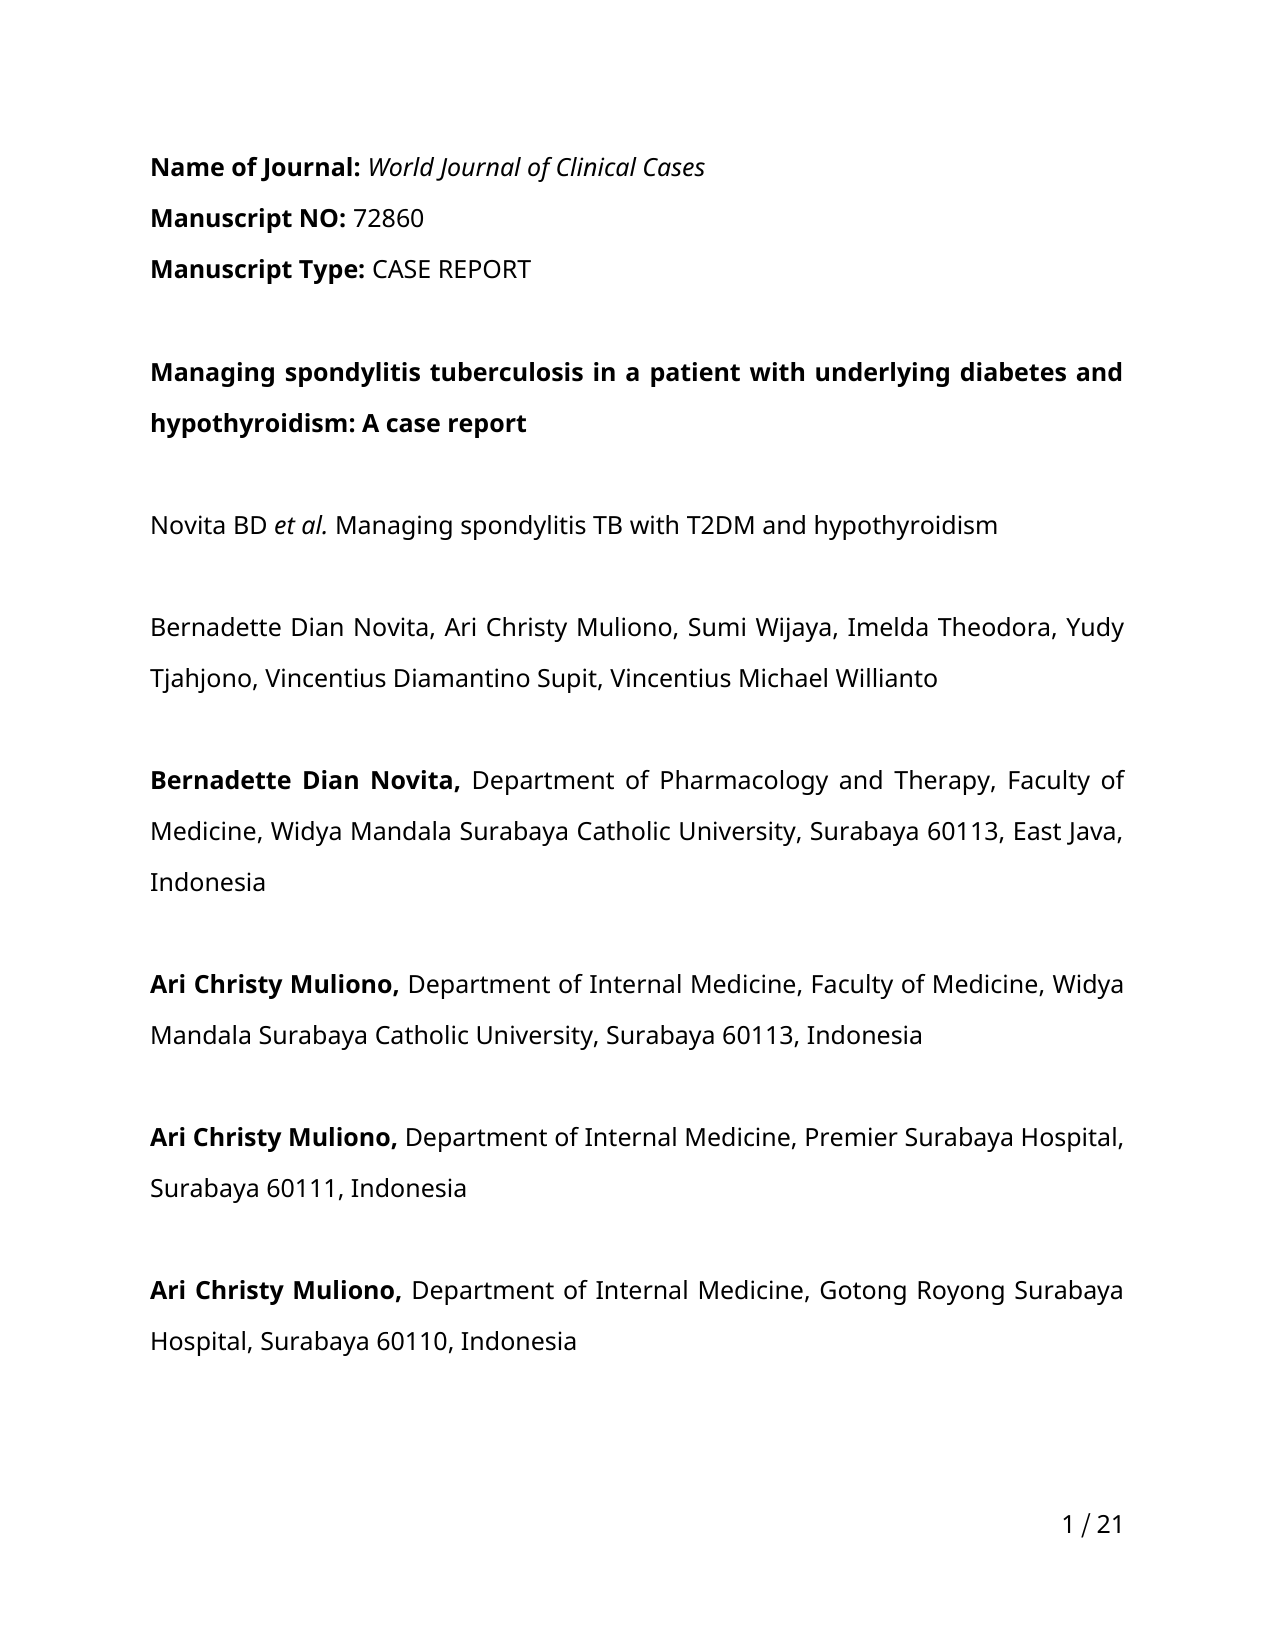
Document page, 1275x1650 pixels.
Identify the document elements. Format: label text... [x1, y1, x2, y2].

text Manuscript Type: CASE REPORT [150, 252, 1125, 286]
text Ari Christy Muliono, Department of Internal Medicine, Gotong Royong Surabaya Hospital, Surabaya 60110, Indonesia [150, 1273, 1125, 1358]
text Ari Christy Muliono, Department of Internal Medicine, Faculty of Medicine, Widya Mandala Surabaya Catholic University, Surabaya 60113, Indonesia [150, 967, 1125, 1052]
text Ari Christy Muliono, Department of Internal Medicine, Premier Surabaya Hospital, Surabaya 60111, Indonesia [150, 1120, 1125, 1205]
text Bernadette Dian Novita, Ari Christy Muliono, Sumi Wijaya, Imelda Theodora, Yudy Tjahjono, Vincentius Diamantino Supit, Vincentius Michael Willianto [150, 609, 1125, 694]
text Manuscript NO: 72860 [150, 201, 1125, 235]
text Name of Journal: World Journal of Clinical Cases [150, 150, 1125, 184]
text Novita BD et al. Managing spondylitis TB with T2DM and hypothyroidism [150, 507, 1125, 541]
text Bernadette Dian Novita, Department of Pharmacology and Therapy, Faculty of Medicine, Widya Mandala Surabaya Catholic University, Surabaya 60113, East Java, Indonesia [150, 762, 1125, 899]
text Managing spondylitis tuberculosis in a patient with underlying diabetes and hypothyroidism: A case report [150, 354, 1125, 439]
